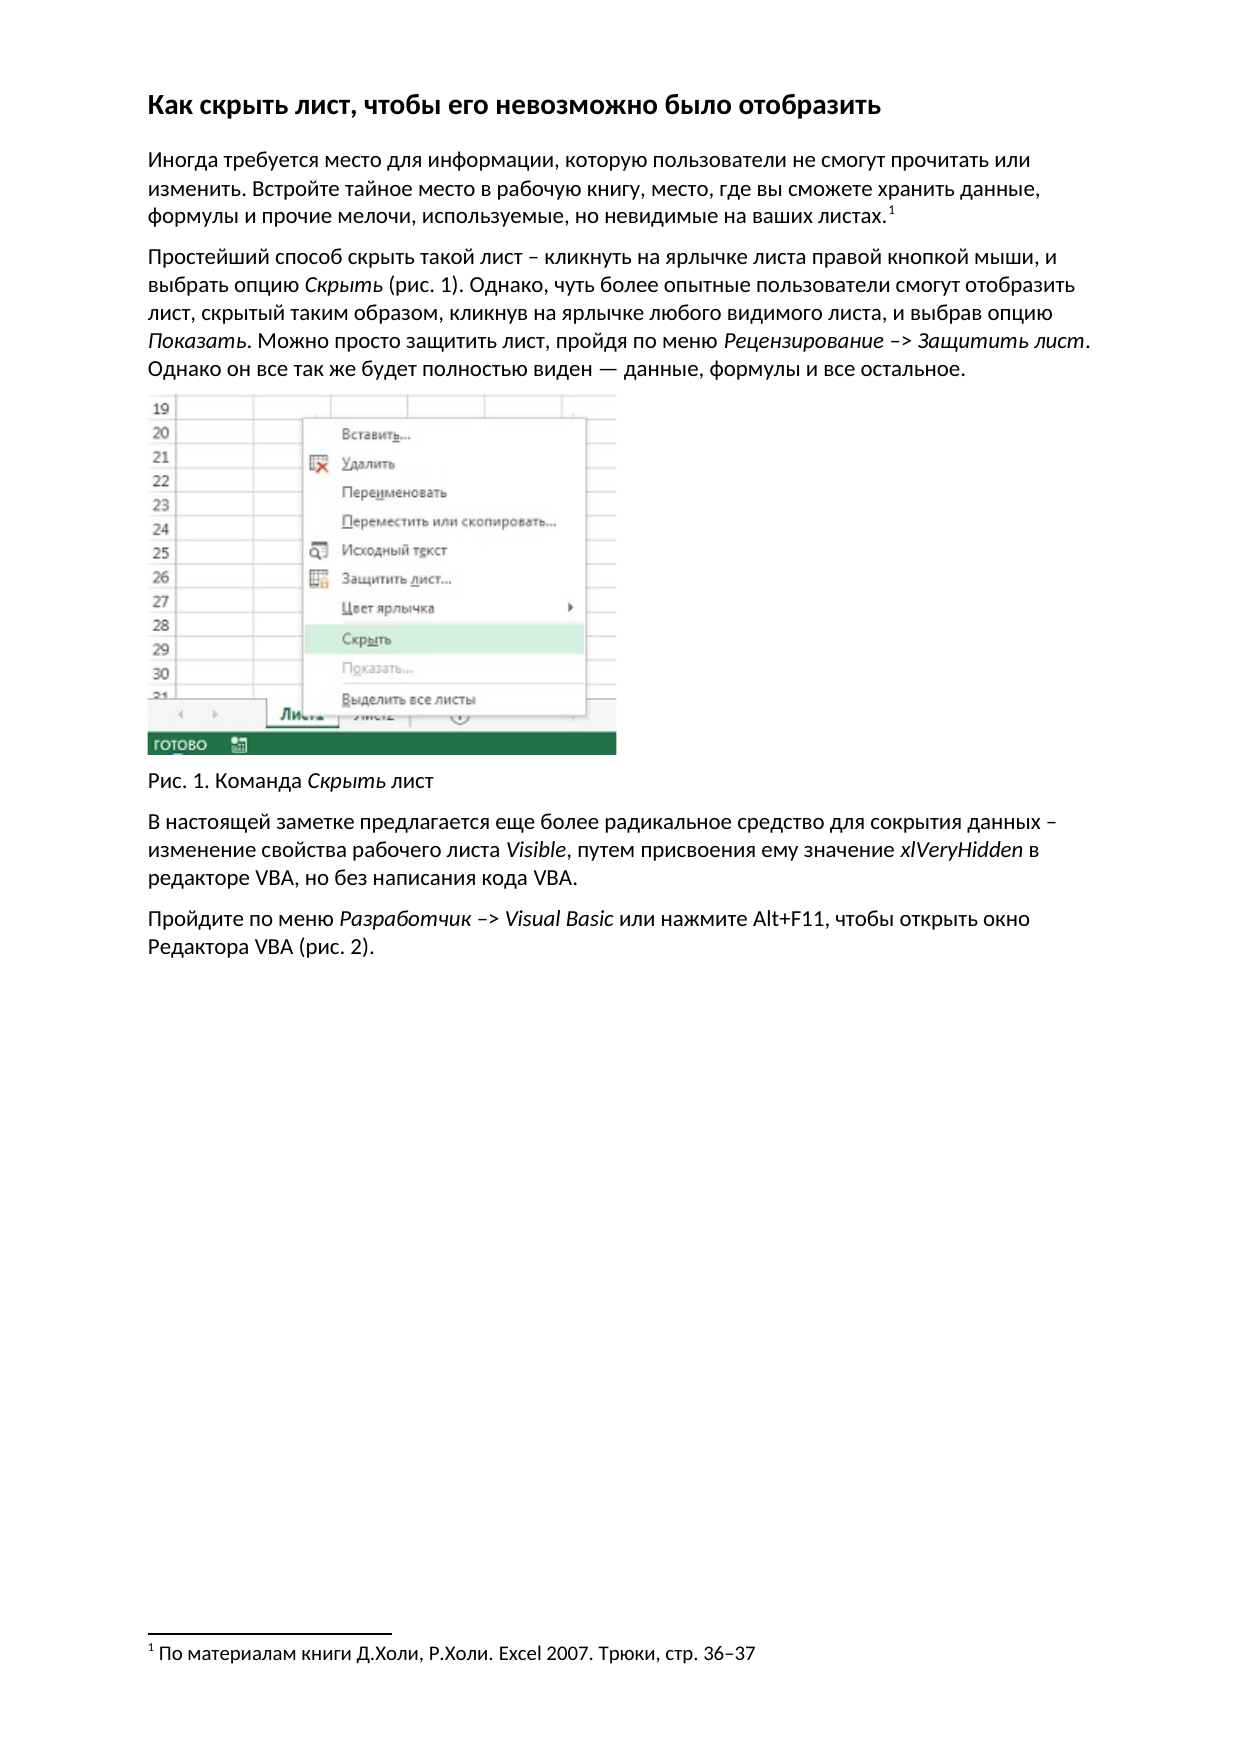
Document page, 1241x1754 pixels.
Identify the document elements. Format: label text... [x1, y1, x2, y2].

text В настоящей заметке предлагается еще более радикальное средство для сокрытия данных – изменение свойства рабочего листа Visible, путем присвоения ему значение xlVeryHidden в редакторе VBA, но без написания кода VBA. [148, 807, 1122, 891]
text Пройдите по меню Разработчик –> Visual Basic или нажмите Alt+F11, чтобы открыть окно Редактора VBA (рис. 2). [148, 904, 1122, 960]
text Иногда требуется место для информации, которую пользователи не смогут прочитать или изменить. Встройте тайное место в рабочую книгу, место, где вы сможете хранить данные, формулы и прочие мелочи, используемые, но невидимые на ваших листах. [148, 146, 1122, 230]
text Рис. 1. Команда Скрыть лист [148, 767, 1122, 795]
text Как скрыть лист, чтобы его невозможно было отобразить [148, 89, 1122, 121]
picture [147, 394, 617, 755]
text Простейший способ скрыть такой лист – кликнуть на ярлычке листа правой кнопкой мыши, и выбрать опцию Скрыть (рис. 1). Однако, чуть более опытные пользователи смогут отобразить лист, скрытый таким образом, кликнув на ярлычке любого видимого листа, и выбрав опцию Показать. Можно просто защитить лист, пройдя по меню Рецензирование –> Защитить лист. Однако он все так же будет полностью виден — данные, формулы и все остальное. [148, 242, 1122, 382]
